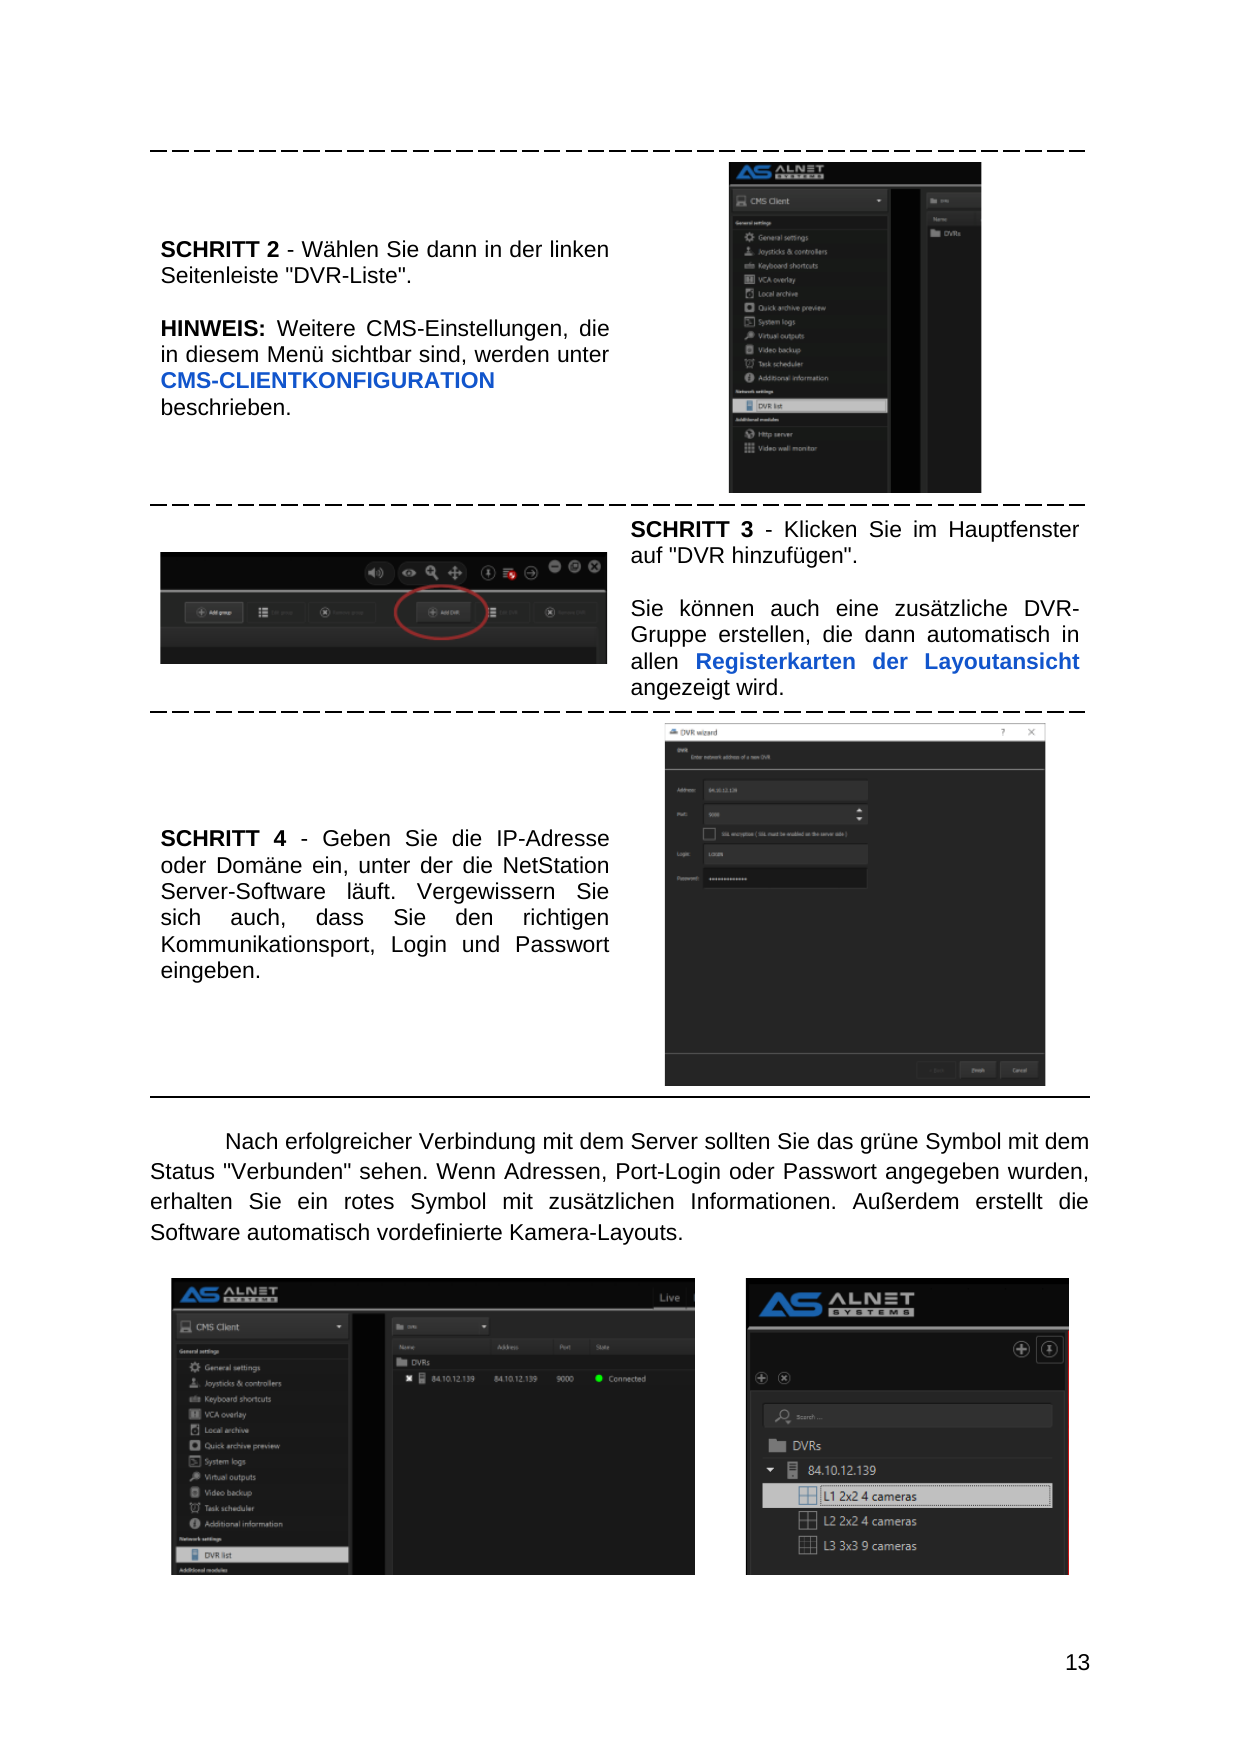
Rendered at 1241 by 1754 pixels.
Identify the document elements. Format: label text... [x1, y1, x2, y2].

picture [728, 162, 982, 493]
table_cell [620, 150, 1090, 503]
picture [745, 1278, 1069, 1575]
table_cell SCHRITT 2 - Wählen Sie dann in der linken Seitenleiste "DVR-Liste". HINWEIS: Weitere CMS-Einstellungen, die in diesem Menü sichtbar sind, werden unter CMS-CLIENTKONFIGURATION beschrieben. [150, 150, 620, 503]
table_cell [150, 504, 620, 711]
picture [664, 723, 1046, 1086]
picture [160, 552, 608, 664]
table_cell [620, 711, 1090, 1096]
picture [171, 1278, 695, 1575]
text Nach erfolgreicher Verbindung mit dem Server sollten Sie das grüne Symbol mit dem Status "Verbunden" sehen. Wenn Adressen, Port-Login oder Passwort angegeben wurden, erhalten Sie ein rotes Symbol mit zusätzlichen Informationen. Außerdem erstellt die Software automatisch vordefinierte Kamera-Layouts. [150, 1128, 1090, 1245]
table_cell SCHRITT 4 - Geben Sie die IP-Adresse oder Domäne ein, unter der die NetStation Server-Software läuft. Vergewissern Sie sich auch, dass Sie den richtigen Kommunikationsport, Login und Passwort eingeben. [150, 711, 620, 1096]
table_cell SCHRITT 3 - Klicken Sie im Hauptfenster auf "DVR hinzufügen". Sie können auch eine zusätzliche DVR-Gruppe erstellen, die dann automatisch in allen Registerkarten der Layoutansicht angezeigt wird. [620, 504, 1090, 711]
